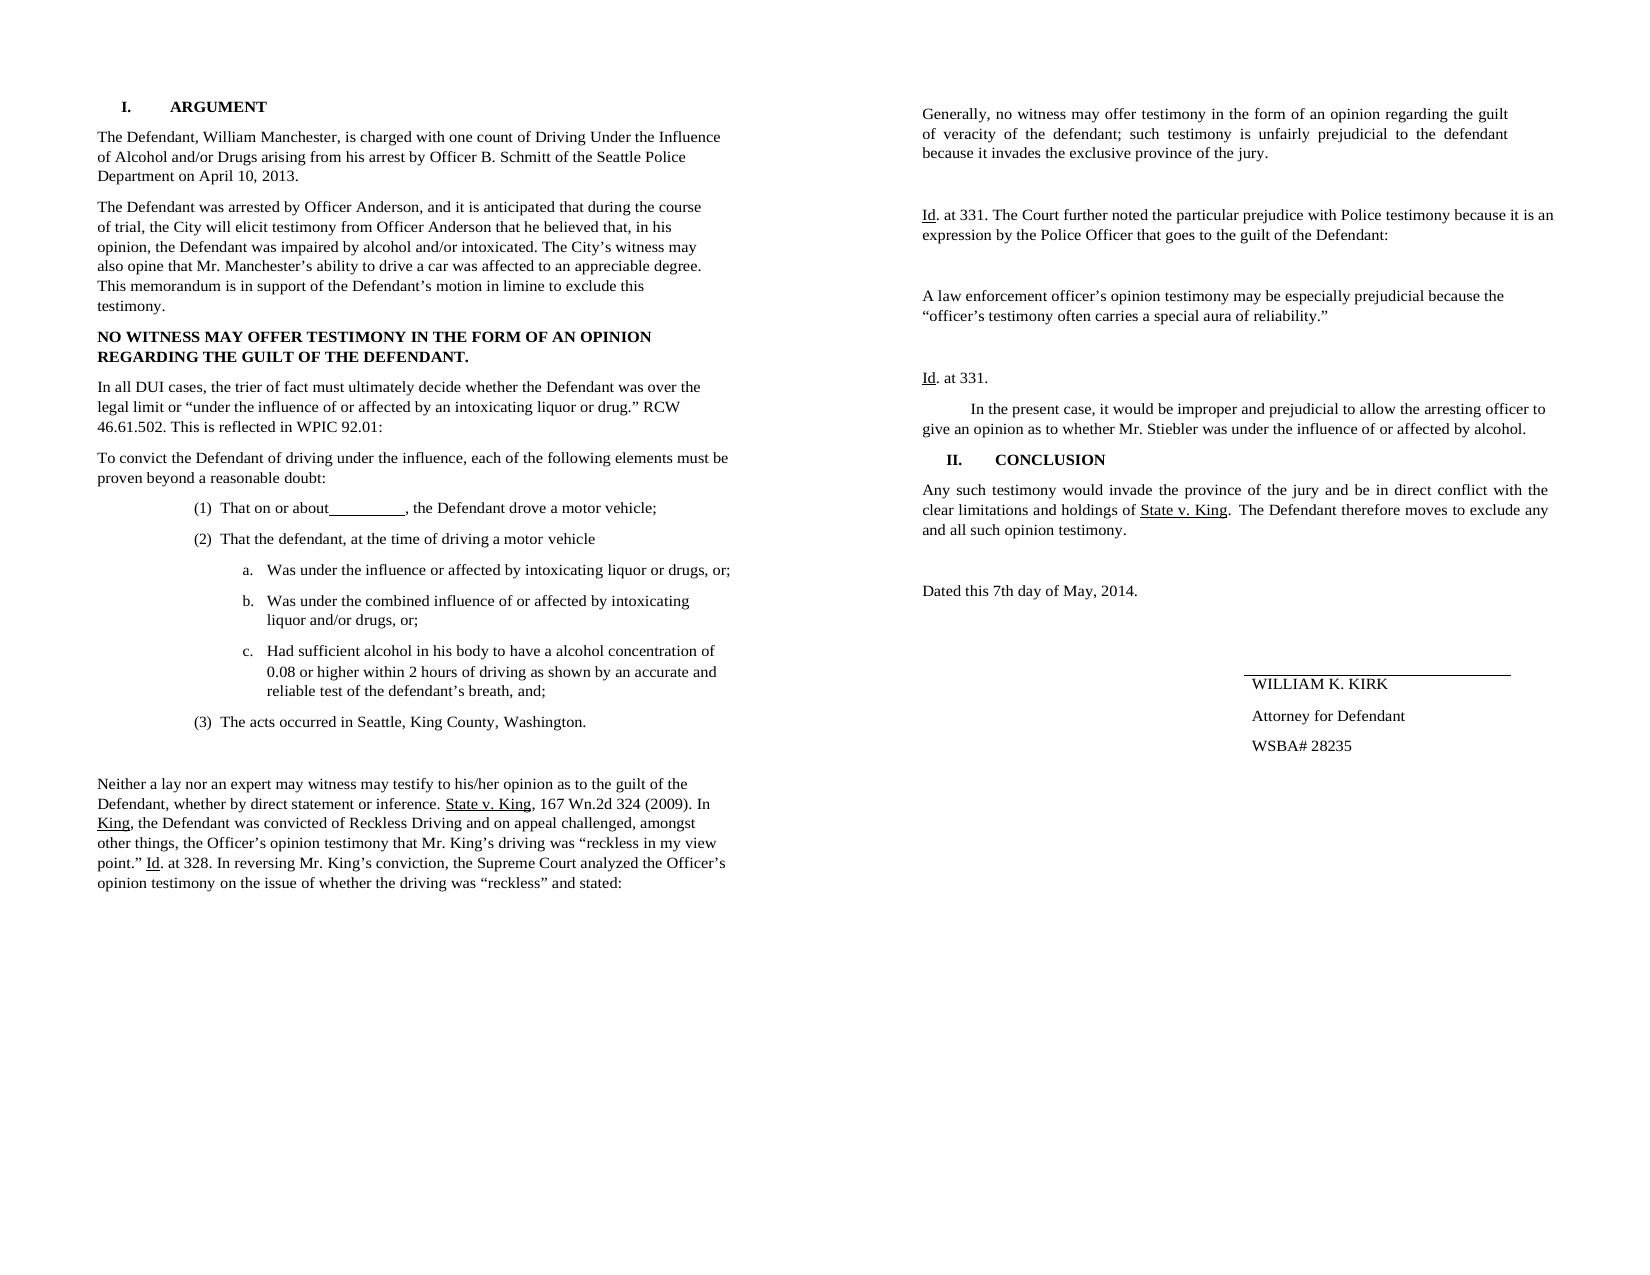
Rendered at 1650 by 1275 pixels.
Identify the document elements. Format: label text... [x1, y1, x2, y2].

list Was under the influence or affected by intoxicating liquor or drugs, or; [242, 561, 731, 578]
list That the defendant, at the time of driving a motor vehicle [194, 530, 731, 548]
text Dated this 7th day of May, 2014. [922, 582, 1564, 600]
subtitle CONCLUSION [946, 451, 1564, 469]
text Attorney for Defendant WSBA# 28235 [1252, 706, 1459, 755]
text In all DUI cases, the trier of fact must ultimately decide whether the Defendant was over the legal limit or “under the influence of or affected by an intoxicating liquor or drug.” RCW [97, 378, 705, 416]
text The Defendant was arrested by Officer Anderson, and it is anticipated that during the course of trial, the City will elicit testimony from Officer Anderson that he believed that, in his opinion, the Defendant was impaired by alcohol and/or intoxicated. The City’s witness may also opine that Mr. Manchester’s ability to drive a car was affected to an appreciable degree. This memorandum is in support of the Defendant’s motion in limine to exclude this testimony. [97, 198, 714, 314]
text 46.61.502. This is reflected in WPIC 92.01: [97, 418, 731, 436]
text In the present case, it would be improper and prejudicial to allow the arresting officer to give an opinion as to whether Mr. Stiebler was under the influence of or affected by alcohol. [922, 400, 1550, 437]
text The Defendant, William Manchester, is charged with one count of Driving Under the Influence of Alcohol and/or Drugs arising from his arrest by Officer B. Schmitt of the Seattle Police Department on April 10, 2013. [97, 128, 722, 185]
list That on or about , the Defendant drove a motor vehicle; [194, 499, 731, 517]
text A law enforcement officer’s opinion testimony may be especially prejudicial because the “officer’s testimony often carries a special aura of reliability.” [922, 287, 1509, 325]
subtitle NO WITNESS MAY OFFER TESTIMONY IN THE FORM OF AN OPINION REGARDING THE GUILT OF THE DEFENDANT. [97, 328, 656, 366]
text 0.08 or higher within 2 hours of driving as shown by an accurate and reliable test of the defendant’s breath, and; [267, 662, 721, 700]
list The acts occurred in Seattle, King County, Washington. [194, 713, 731, 731]
text To convict the Defendant of driving under the influence, each of the following elements must be proven beyond a reasonable doubt: [97, 449, 731, 486]
list Was under the combined influence of or affected by intoxicating liquor and/or drugs, or; [242, 592, 727, 629]
text Any such testimony would invade the province of the jury and be in direct conflict with the clear limitations and holdings of State v. King. The Defendant therefore moves to exclude any and all such opinion testimony. [922, 481, 1549, 539]
text Id. at 331. The Court further noted the particular prejudice with Police testimony because it is an expression by the Police Officer that goes to the guilt of the Defendant: [922, 206, 1558, 243]
subtitle ARGUMENT [121, 97, 731, 115]
text Neither a lay nor an expert may witness may testify to his/her opinion as to the guilt of the Defendant, whether by direct statement or inference. State v. King, 167 Wn.2d 324 (2009). In King, the Defendant was convicted of Reckless Driving and on appeal challenged, amongst other things, the Officer’s opinion testimony that Mr. King’s driving was “reckless in my view point.” Id. at 328. In reversing Mr. King’s conviction, the Supreme Court analyzed the Officer’s opinion testimony on the issue of whether the driving was “reckless” and stated: [97, 775, 727, 892]
list Had sufficient alcohol in his body to have a alcohol concentration of [242, 642, 731, 660]
text Generally, no witness may offer testimony in the form of an opinion regarding the guilt of veracity of the defendant; such testimony is unfairly prejudicial to the defendant because it invades the exclusive province of the jury. [922, 105, 1509, 162]
text Id. at 331. [922, 369, 1564, 387]
text WILLIAM K. KIRK [1252, 671, 1564, 693]
